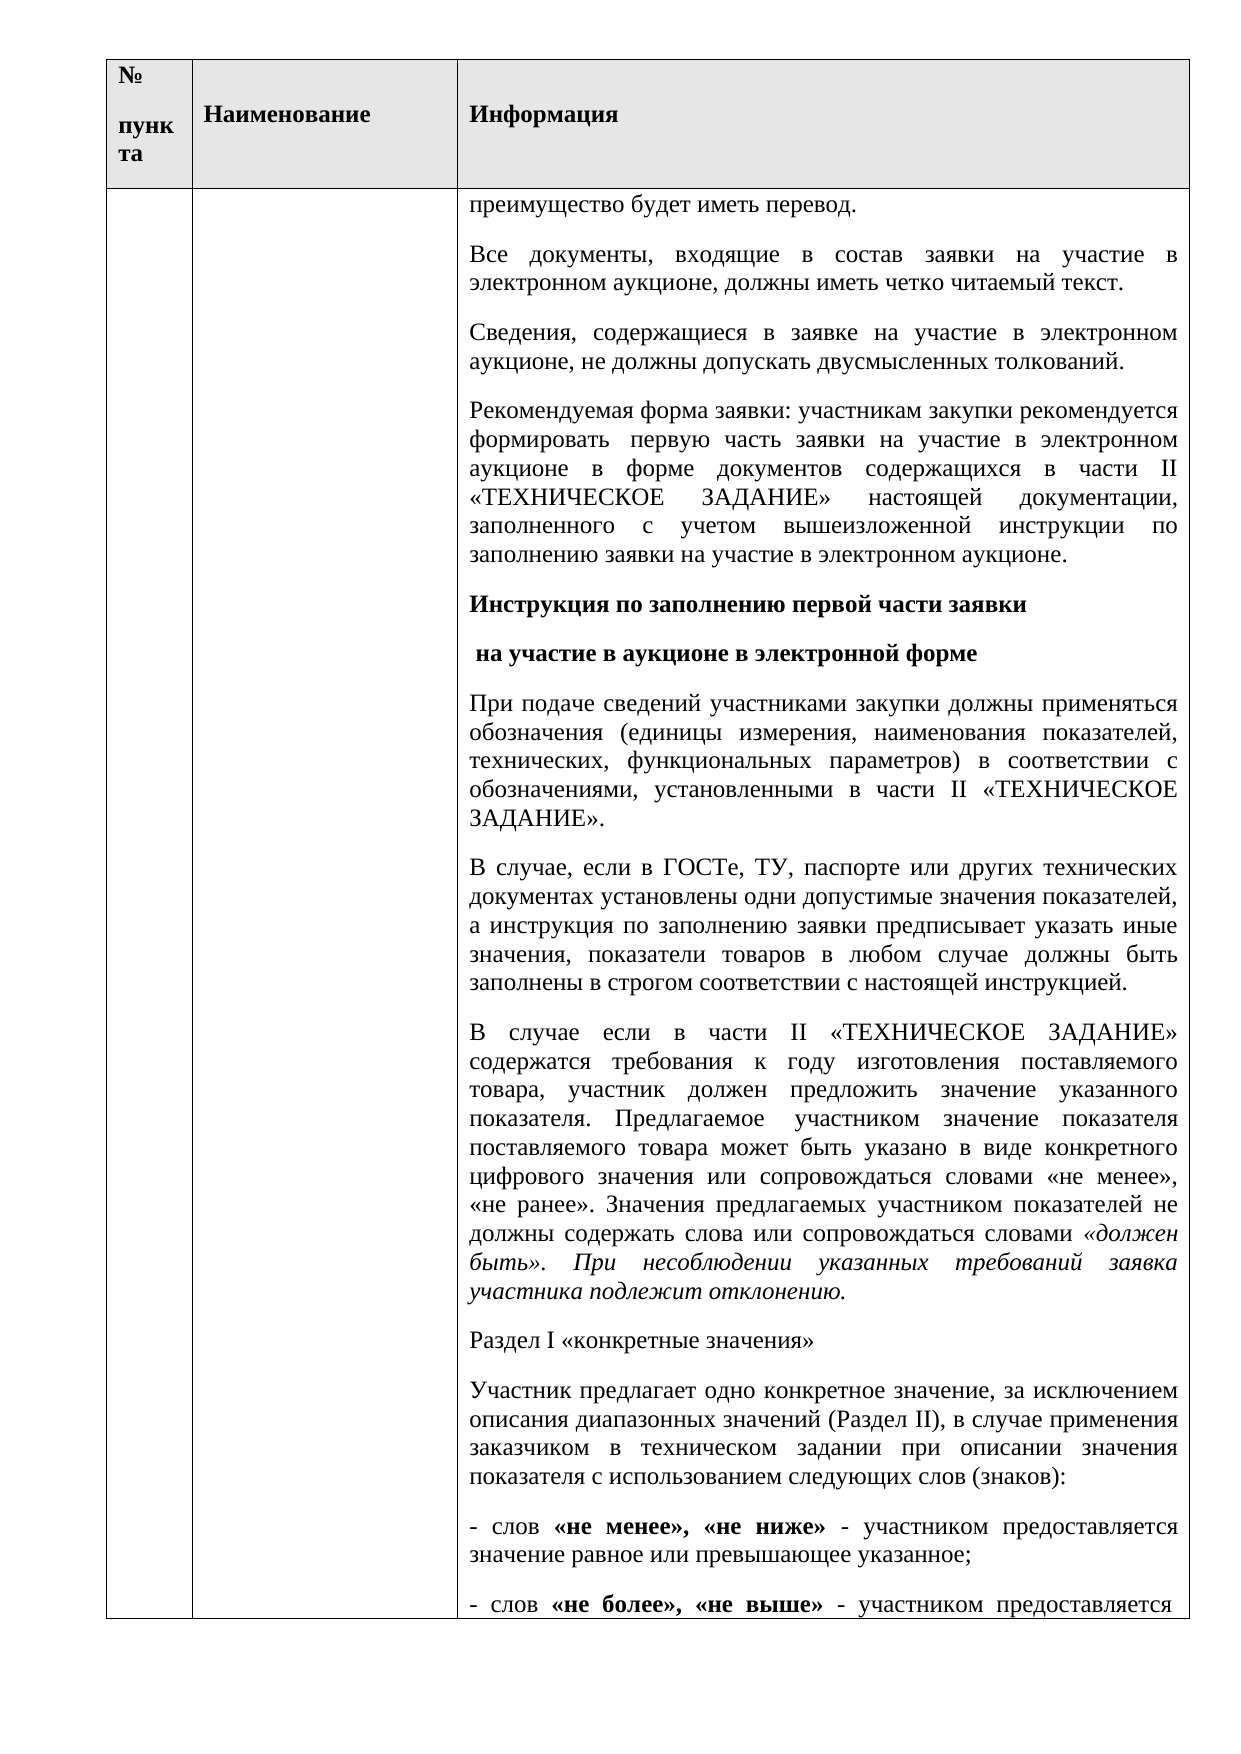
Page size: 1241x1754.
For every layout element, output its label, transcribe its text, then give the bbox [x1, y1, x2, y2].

table_cell [107, 189, 192, 1618]
table_header Информация [458, 60, 1189, 188]
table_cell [458, 189, 1189, 1618]
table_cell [193, 189, 457, 1618]
table_header Наименование [193, 60, 457, 188]
table_header № пункта [107, 60, 192, 188]
